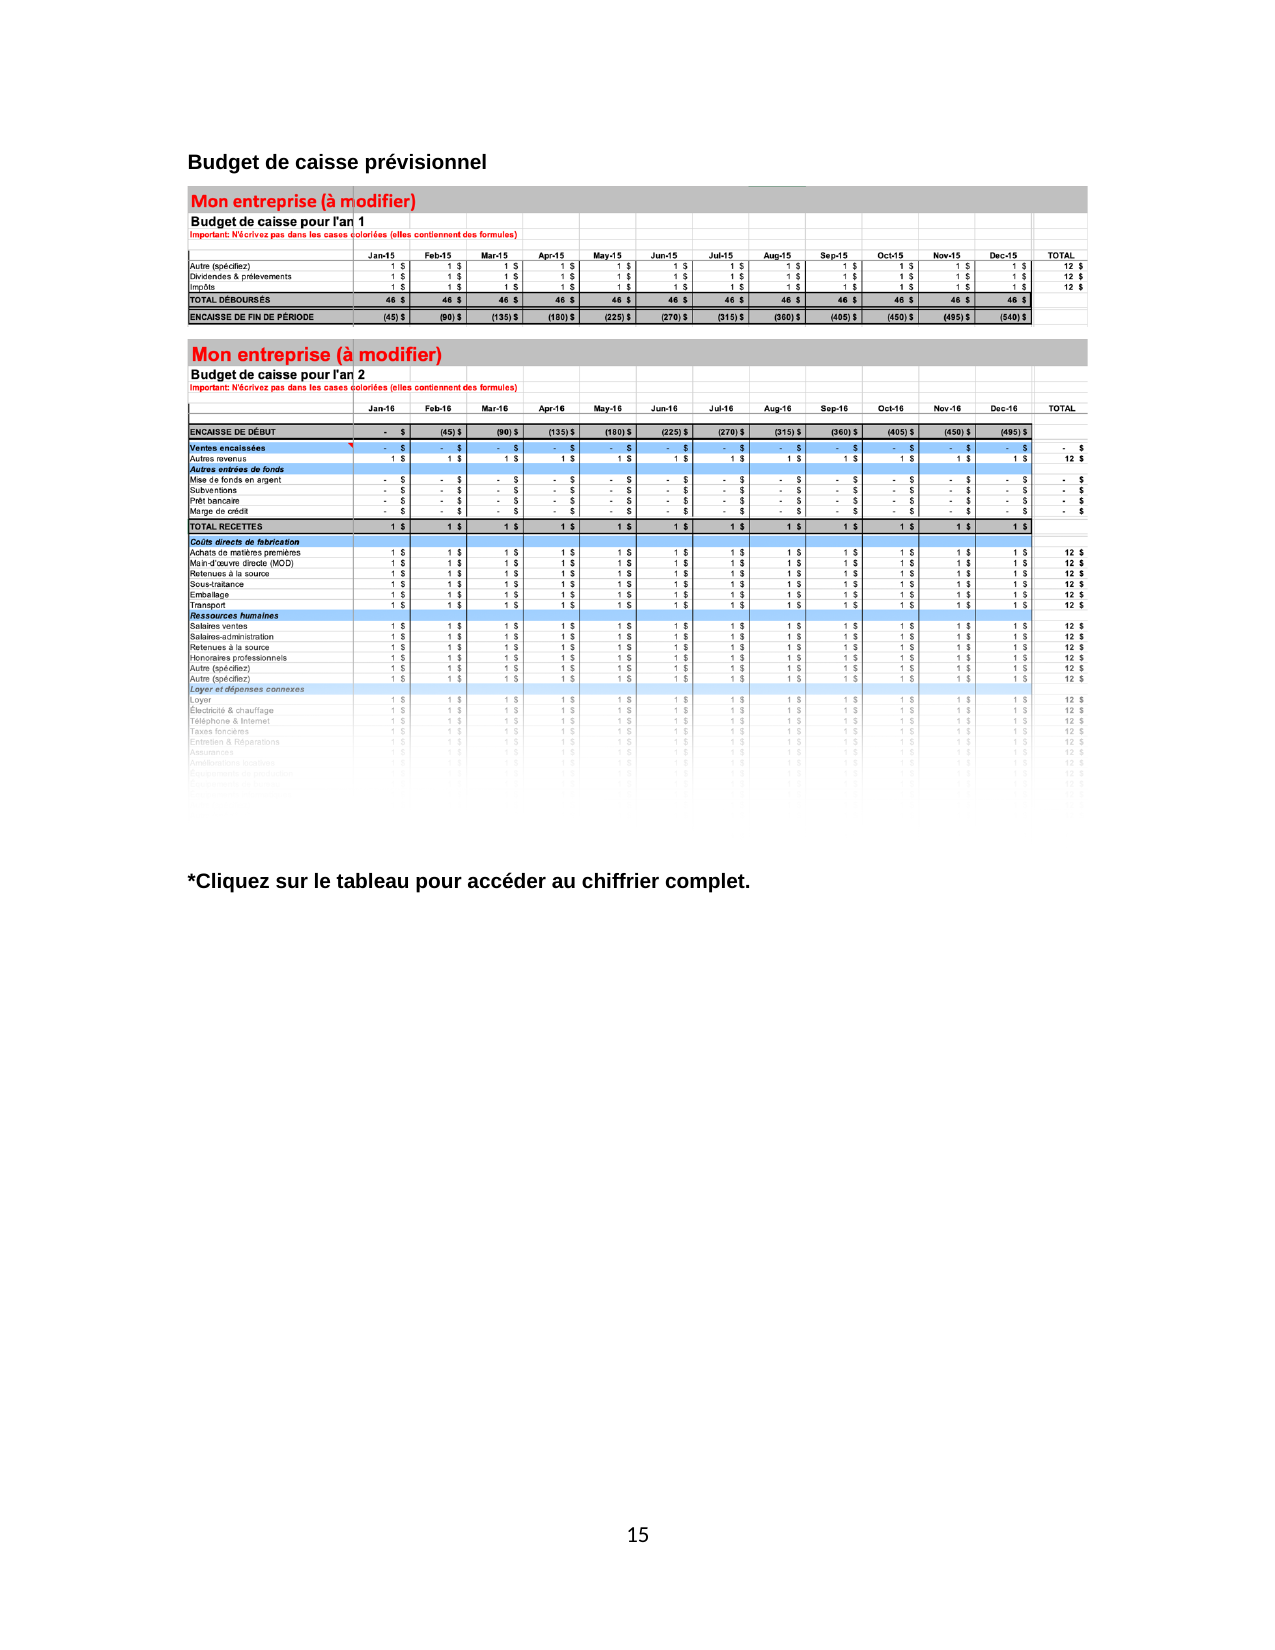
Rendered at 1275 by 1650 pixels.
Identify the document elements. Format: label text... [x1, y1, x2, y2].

picture [187, 186, 1088, 327]
picture [187, 339, 1088, 857]
subtitle Budget de caisse prévisionnel [187, 150, 1087, 174]
text *Cliquez sur le tableau pour accéder au chiffrier complet. [187, 857, 1087, 892]
